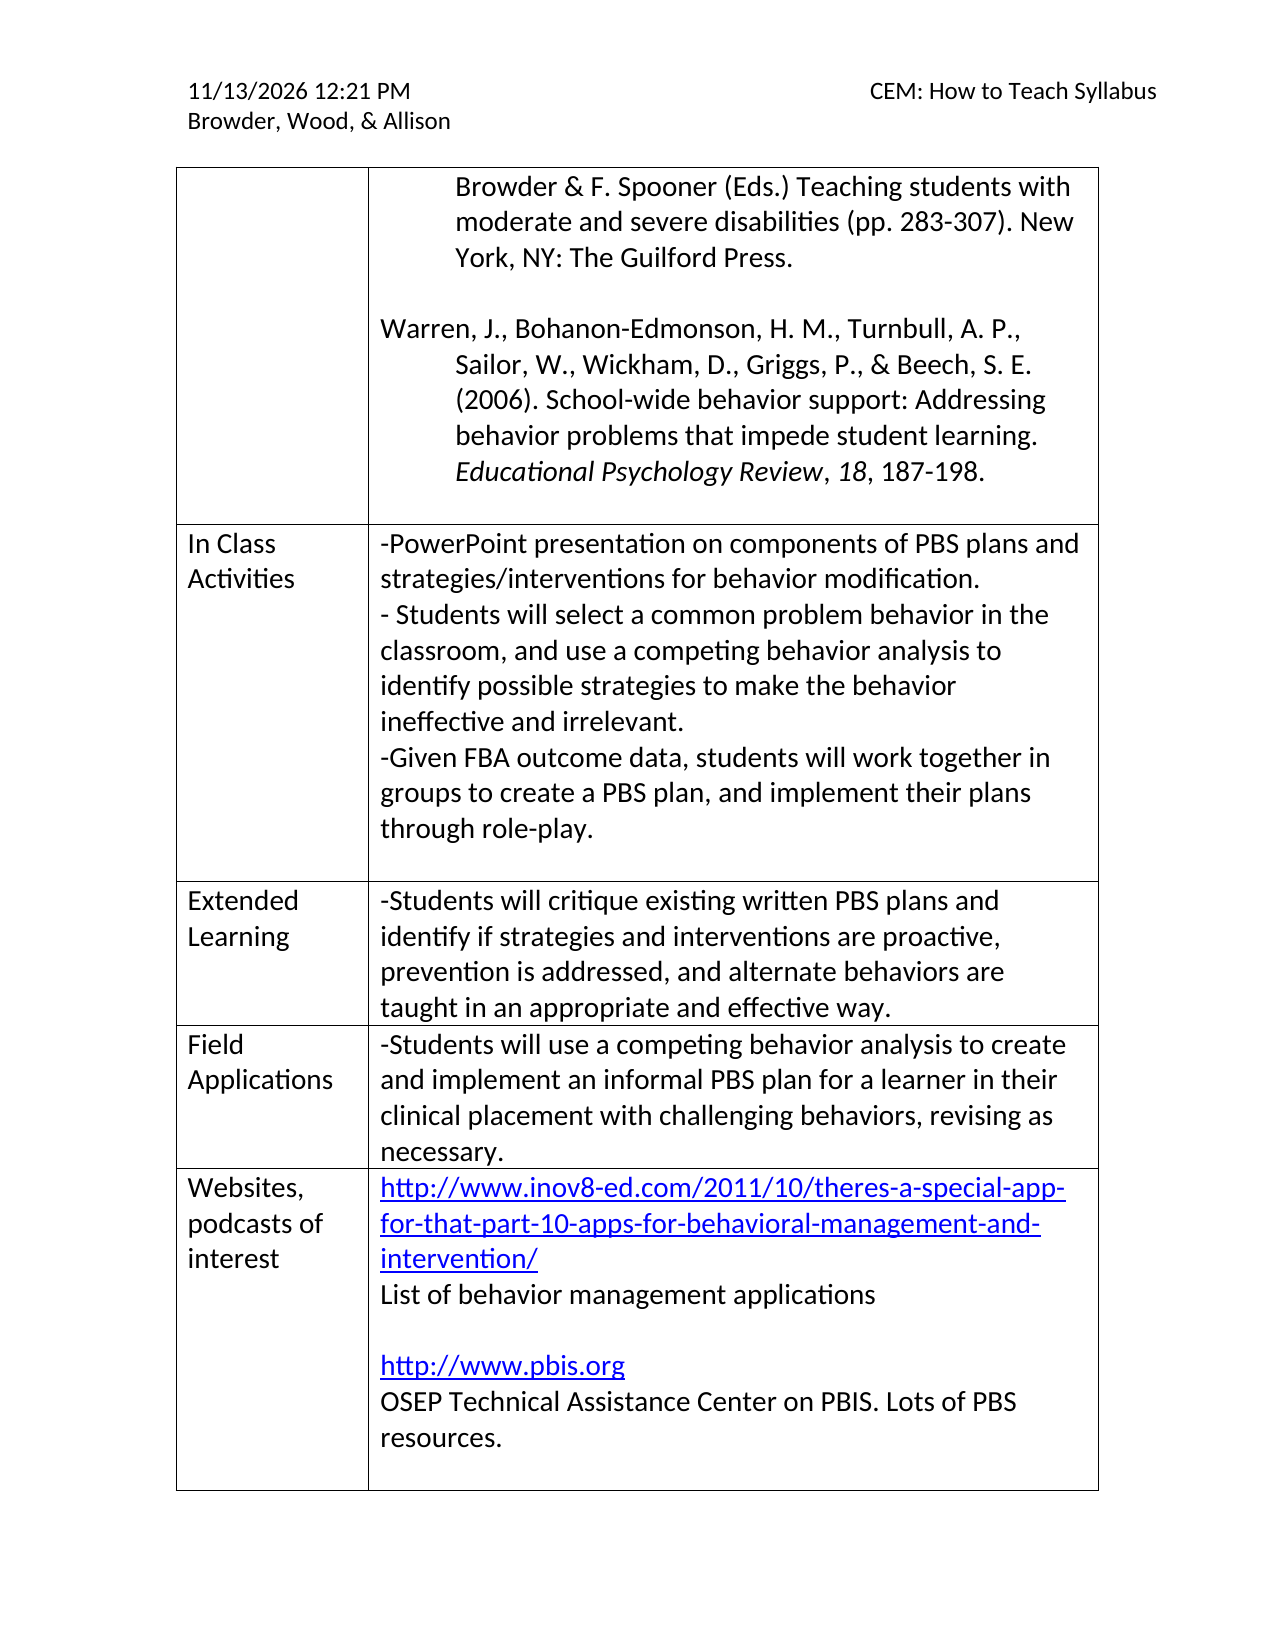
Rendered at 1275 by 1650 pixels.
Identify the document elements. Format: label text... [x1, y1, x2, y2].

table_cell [177, 1169, 368, 1490]
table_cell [369, 168, 1098, 524]
table_cell -PowerPoint presentation on components of PBS plans and strategies/interventions for behavior modification. - Students will select a common problem behavior in the classroom, and use a competing behavior analysis to identify possible strategies to make the behavior ineffective and irrelevant. -Given FBA outcome data, students will work together in groups to create a PBS plan, and implement their plans through role-play. [369, 525, 1098, 881]
table_cell -Students will use a competing behavior analysis to create and implement an informal PBS plan for a learner in their clinical placement with challenging behaviors, revising as necessary. [369, 1026, 1098, 1168]
table_cell In Class Activities [177, 525, 368, 881]
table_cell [177, 168, 368, 524]
table_cell Extended Learning [177, 882, 368, 1025]
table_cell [369, 1169, 1098, 1490]
table_cell -Students will critique existing written PBS plans and identify if strategies and interventions are proactive, prevention is addressed, and alternate behaviors are taught in an appropriate and effective way. [369, 882, 1098, 1025]
table_cell Field Applications [177, 1026, 368, 1168]
